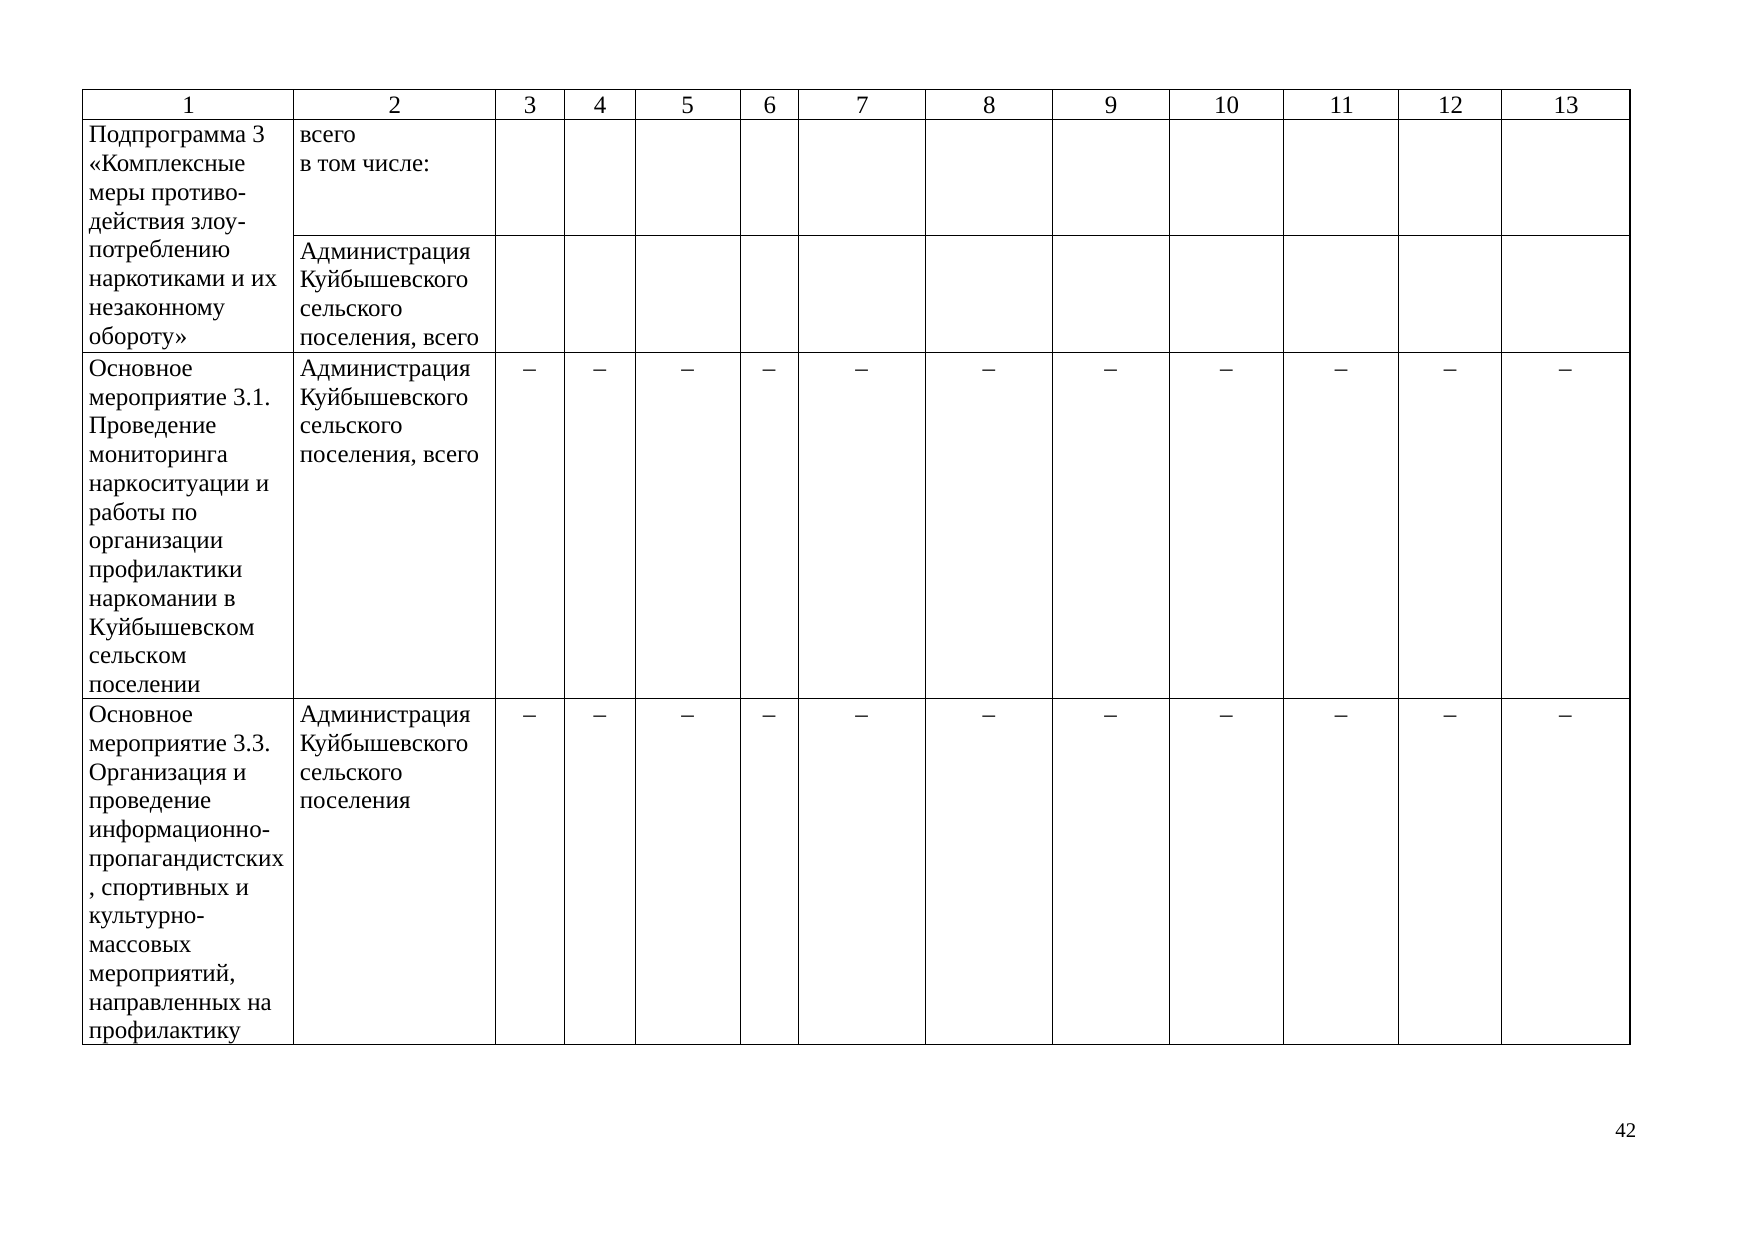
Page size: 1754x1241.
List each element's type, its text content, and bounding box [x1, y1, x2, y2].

table_cell [1170, 120, 1283, 235]
table_cell – [1170, 699, 1283, 1044]
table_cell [294, 699, 495, 1044]
table_header 7 [799, 90, 925, 118]
table_cell [741, 120, 798, 235]
table_cell – [496, 353, 564, 698]
table_cell [799, 236, 925, 352]
table_header 10 [1170, 90, 1283, 118]
table_cell [1502, 236, 1629, 352]
table_cell [741, 236, 798, 352]
table_cell [926, 120, 1052, 235]
table_cell – [1053, 353, 1169, 698]
table_cell [1170, 236, 1283, 352]
table_cell [496, 120, 564, 235]
table_cell [1399, 120, 1501, 235]
table_cell [1399, 236, 1501, 352]
table_header 4 [565, 90, 635, 118]
table_cell Администрация Куйбышевского сельского поселения, всего [294, 236, 495, 352]
table_header 5 [636, 90, 740, 118]
table_cell – [1399, 699, 1501, 1044]
table_cell [1053, 236, 1169, 352]
table_header 3 [496, 90, 564, 118]
table_cell – [1284, 699, 1398, 1044]
table_header 6 [741, 90, 798, 118]
table_cell [496, 236, 564, 352]
table_cell [636, 236, 740, 352]
table_cell – [636, 353, 740, 698]
table_cell [799, 120, 925, 235]
table_cell [636, 120, 740, 235]
table_cell – [799, 699, 925, 1044]
table_cell – [565, 699, 635, 1044]
table_cell [1502, 120, 1629, 235]
table_cell – [741, 699, 798, 1044]
table_cell – [1284, 353, 1398, 698]
table_cell – [565, 353, 635, 698]
table_cell [926, 236, 1052, 352]
table_cell – [1502, 353, 1629, 698]
table_header 13 [1502, 90, 1629, 118]
table_cell – [1399, 353, 1501, 698]
table_cell Подпрограмма 3 «Комплексные меры противодействия злоупотреблению наркотиками и их незаконному обороту» [83, 120, 293, 352]
table_cell всего в том числе: [294, 120, 495, 235]
table_header 11 [1284, 90, 1398, 118]
table_cell – [926, 353, 1052, 698]
table_cell [1053, 120, 1169, 235]
table_cell – [636, 699, 740, 1044]
table_cell – [1170, 353, 1283, 698]
table_cell Основное мероприятие 3.1. Проведение мониторинга наркоситуации и работы по организации профилактики наркомании в Куйбышевском сельском поселении [83, 353, 293, 698]
table_cell Администрация Куйбышевского сельского поселения, всего [294, 353, 495, 698]
table_cell [565, 236, 635, 352]
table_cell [83, 699, 293, 1044]
table_cell – [496, 699, 564, 1044]
table_cell – [741, 353, 798, 698]
table_header 8 [926, 90, 1052, 118]
table_cell – [1053, 699, 1169, 1044]
table_cell [1284, 120, 1398, 235]
table_cell – [926, 699, 1052, 1044]
table_header 1 [83, 90, 293, 118]
table_cell – [799, 353, 925, 698]
table_header 9 [1053, 90, 1169, 118]
table_cell – [1502, 699, 1629, 1044]
table_header 12 [1399, 90, 1501, 118]
table_cell [1284, 236, 1398, 352]
table_header 2 [294, 90, 495, 118]
table_cell [565, 120, 635, 235]
